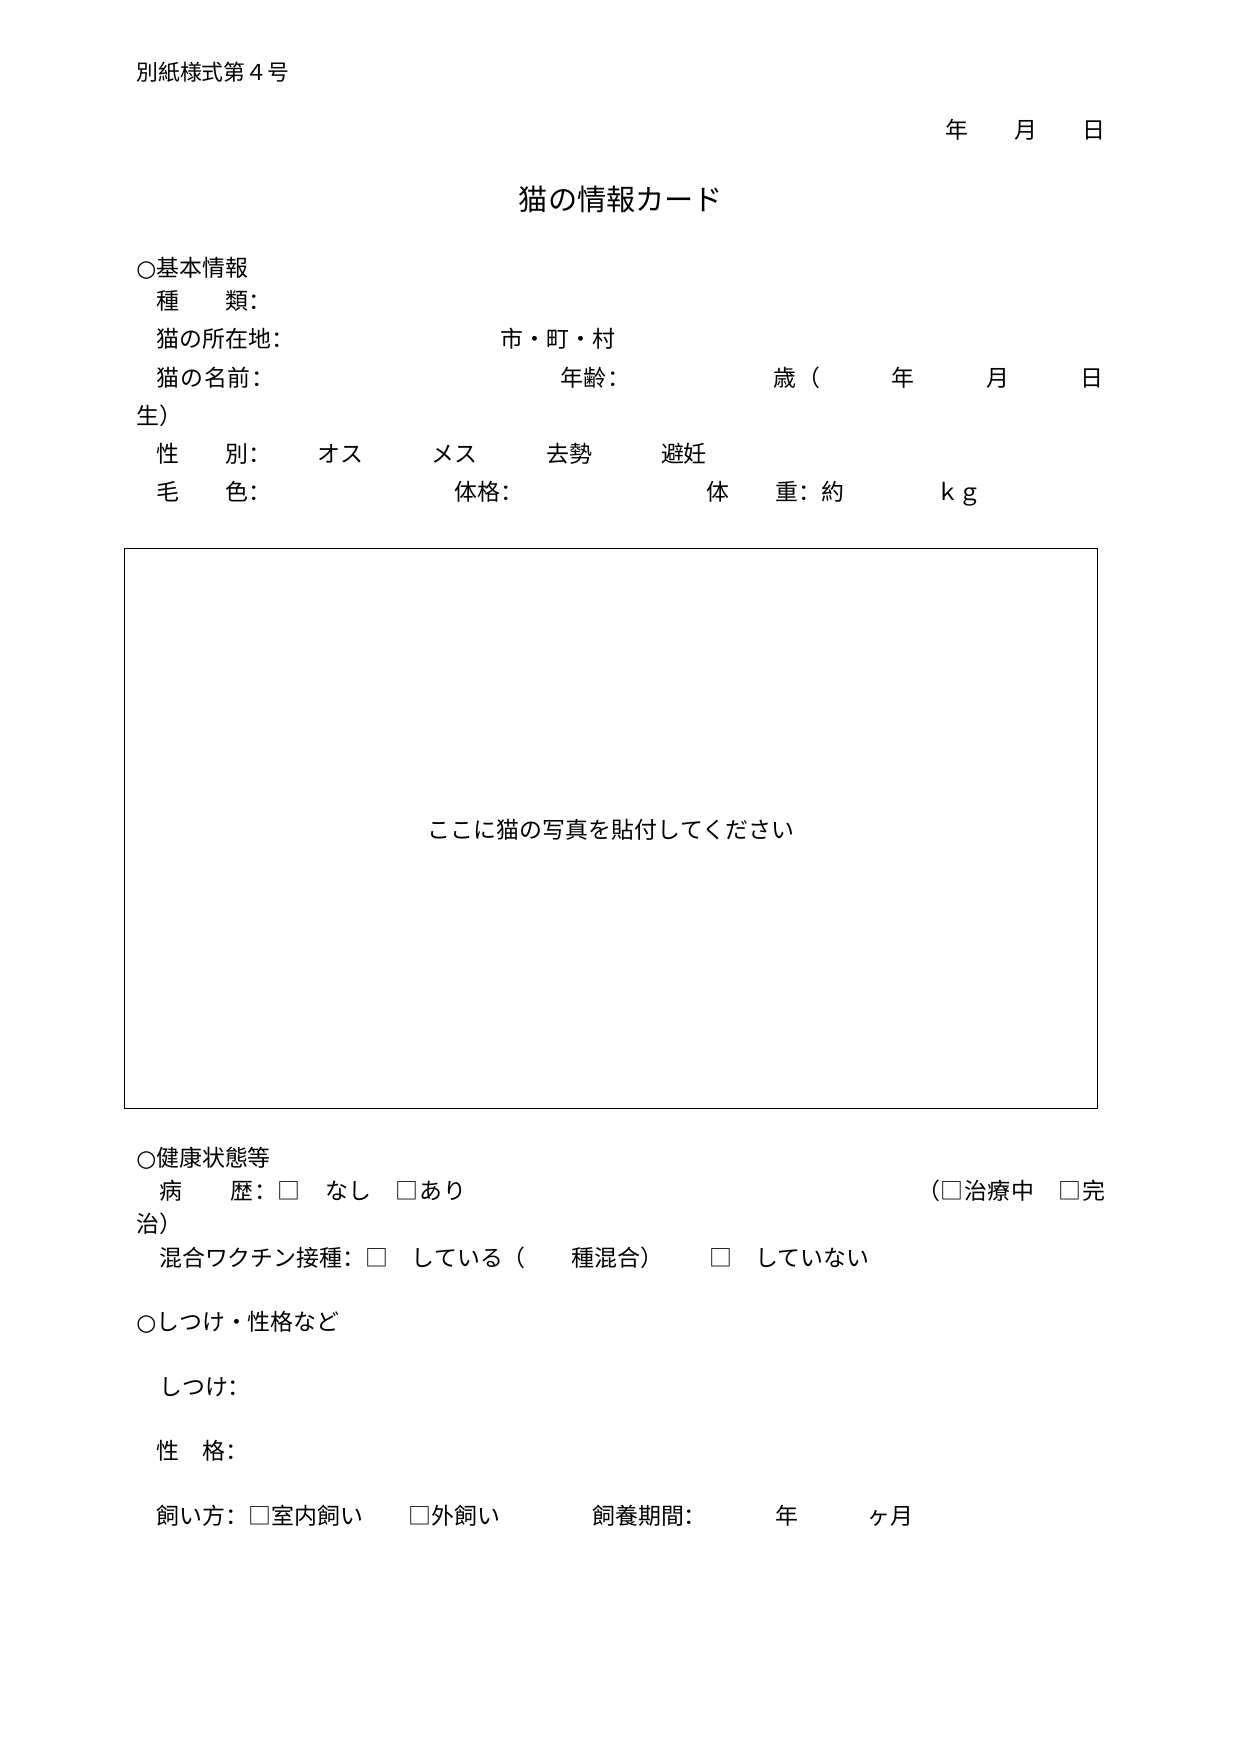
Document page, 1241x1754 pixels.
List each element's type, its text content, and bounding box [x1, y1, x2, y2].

text しつけ： [136, 1368, 1105, 1402]
text 年 月 日 [136, 112, 1105, 145]
text ○しつけ・性格など [136, 1304, 1105, 1337]
text 猫の名前： 年齢： 歳（ 年 月 日生） [136, 359, 1105, 431]
text 別紙様式第４号 [136, 55, 1096, 87]
text 猫の情報カード [136, 176, 1105, 219]
text 飼い方：□室内飼い □外飼い 飼養期間： 年 ヶ月 [136, 1497, 1105, 1531]
text 性 別： オス メス 去勢 避妊 [136, 436, 1105, 469]
text 猫の所在地： 市・町・村 [136, 321, 1105, 354]
text 毛 色： 体格： 体 重：約 ｋｇ [136, 474, 1105, 507]
text ○健康状態等 [136, 1140, 1105, 1173]
text 病 歴：□ なし □あり （□治療中 □完治） [136, 1173, 1105, 1239]
table_header ここに猫の写真を貼付してください [125, 549, 1097, 1107]
text ○基本情報 [136, 250, 1105, 283]
text 種 類： [136, 283, 1105, 316]
text 性 格： [136, 1433, 1105, 1466]
text 混合ワクチン接種：□ している（ 種混合） □ していない [136, 1239, 1105, 1273]
